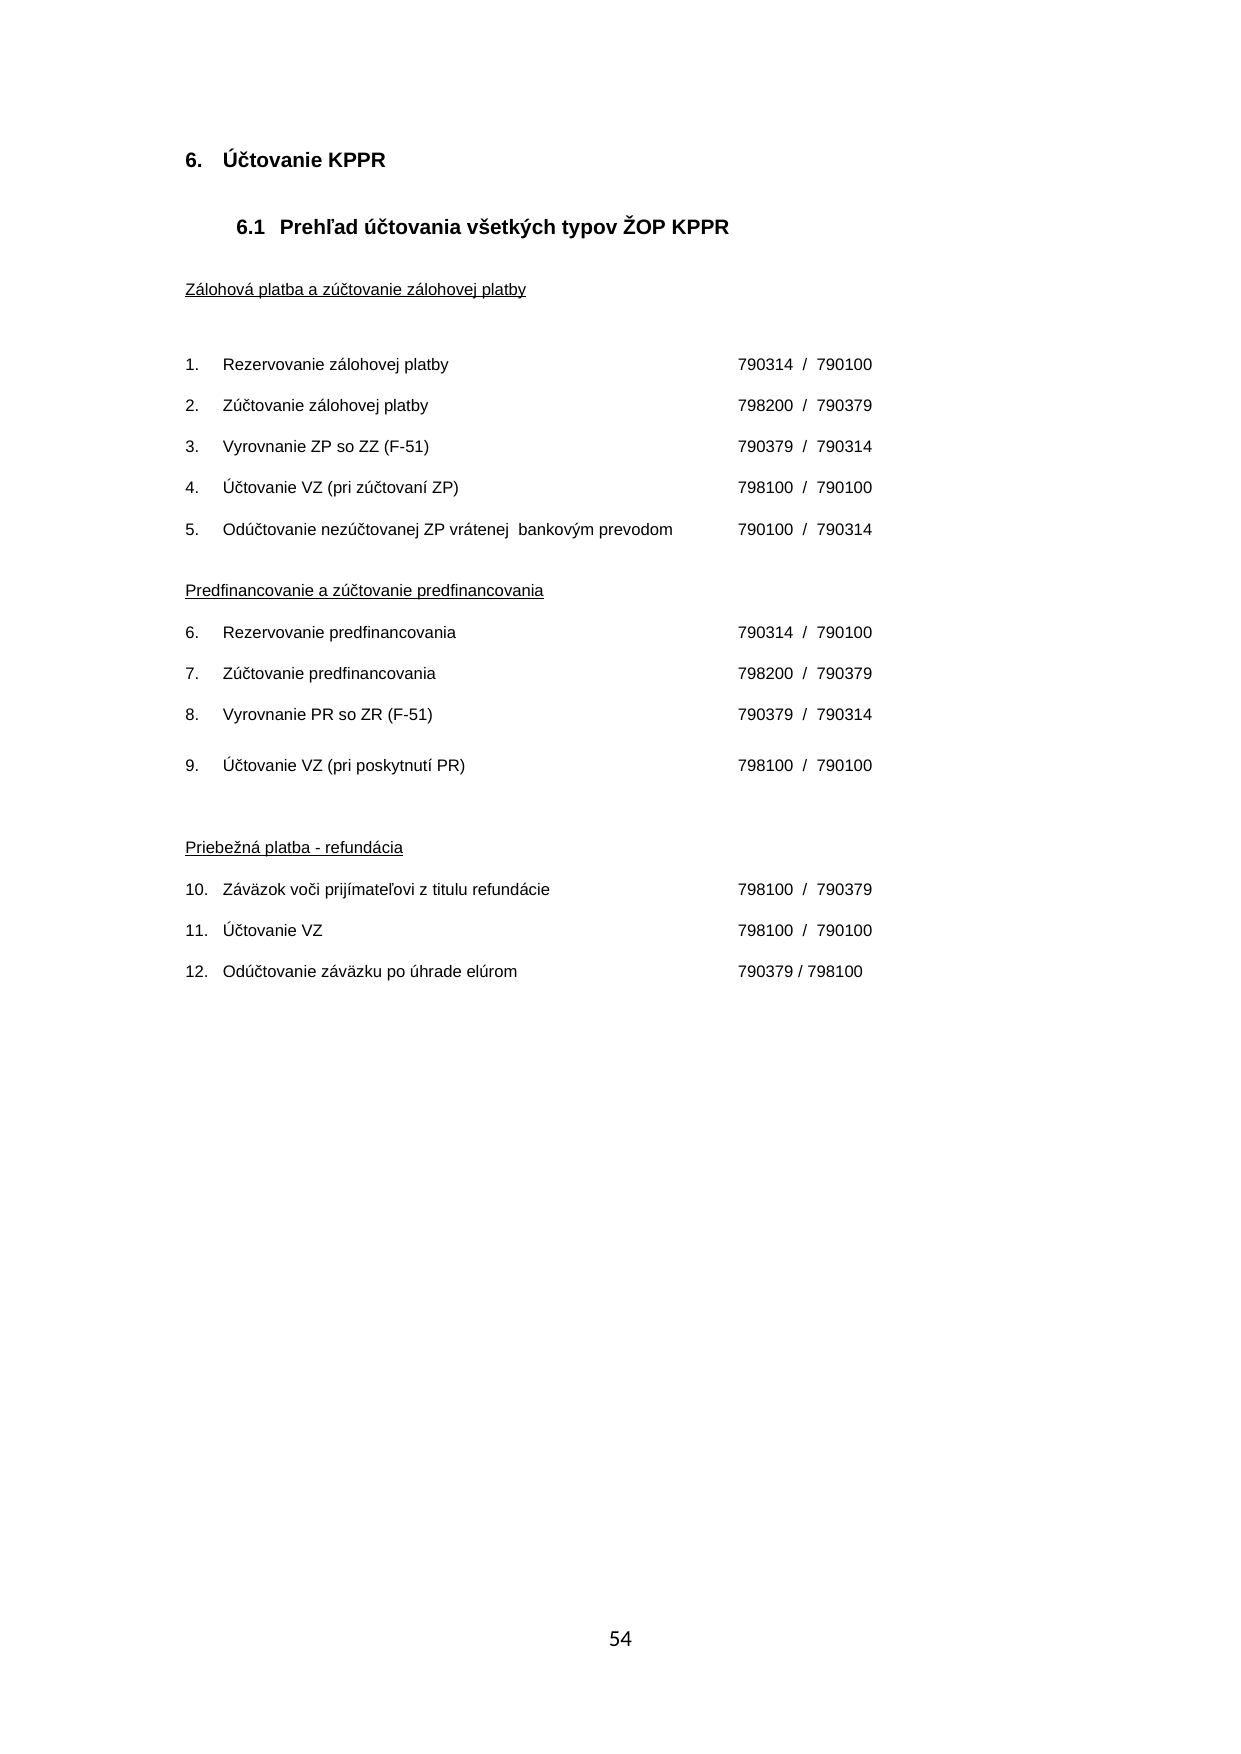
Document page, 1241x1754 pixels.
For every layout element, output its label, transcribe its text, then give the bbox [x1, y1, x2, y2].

list Účtovanie VZ 798100 / 790100 [185, 921, 1093, 940]
subtitle Prehľad účtovania všetkých typov ŽOP KPPR [236, 215, 1093, 239]
list Účtovanie VZ (pri zúčtovaní ZP) 798100 / 790100 [185, 478, 1093, 497]
text Zálohová platba a zúčtovanie zálohovej platby [148, 280, 1093, 299]
list Rezervovanie predfinancovania 790314 / 790100 [185, 622, 1093, 642]
list Zúčtovanie predfinancovania 798200 / 790379 [185, 664, 1093, 683]
subtitle Účtovanie KPPR [185, 148, 1093, 172]
list Zúčtovanie zálohovej platby 798200 / 790379 [185, 396, 1093, 415]
list Záväzok voči prijímateľovi z titulu refundácie 798100 / 790379 [185, 879, 1093, 899]
list Vyrovnanie PR so ZR (F-51) 790379 / 790314 [185, 705, 1093, 724]
list Odúčtovanie záväzku po úhrade elúrom 790379 / 798100 [185, 962, 1093, 981]
text Predfinancovanie a zúčtovanie predfinancovania [185, 581, 1093, 600]
text Priebežná platba - refundácia [185, 838, 1093, 857]
list Účtovanie VZ (pri poskytnutí PR) 798100 / 790100 [185, 756, 1093, 775]
list Rezervovanie zálohovej platby 790314 / 790100 [185, 354, 1093, 373]
list Odúčtovanie nezúčtovanej ZP vrátenej bankovým prevodom 790100 / 790314 [185, 519, 1093, 538]
list Vyrovnanie ZP so ZZ (F-51) 790379 / 790314 [185, 437, 1093, 456]
